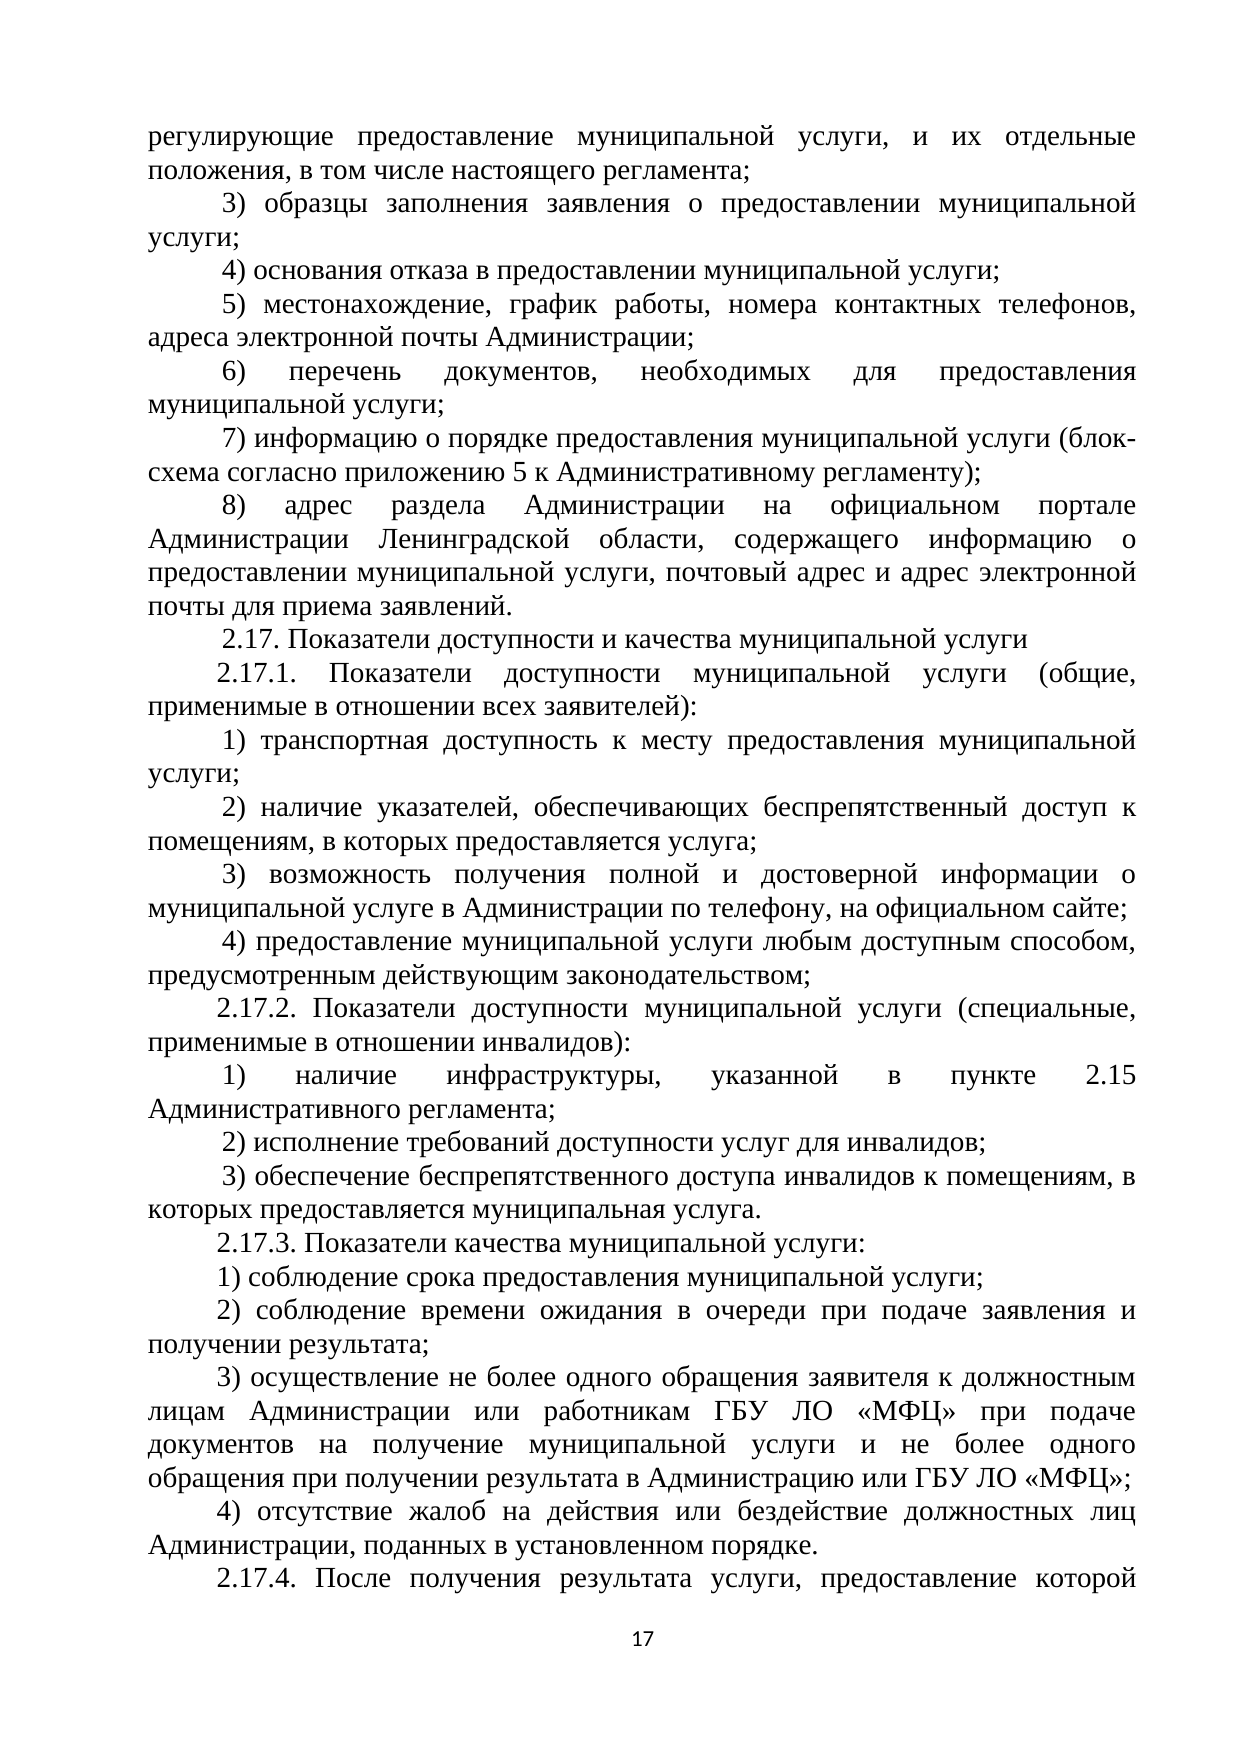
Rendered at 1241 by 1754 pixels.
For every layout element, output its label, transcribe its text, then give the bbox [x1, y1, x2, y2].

text 5) местонахождение, график работы, номера контактных телефонов, адреса электронной почты Администрации; [148, 286, 1137, 353]
text 3) обеспечение беспрепятственного доступа инвалидов к помещениям, в которых предоставляется муниципальная услуга. [148, 1158, 1137, 1225]
text 1) транспортная доступность к месту предоставления муниципальной услуги; [148, 722, 1137, 789]
text 3) осуществление не более одного обращения заявителя к должностным лицам Администрации или работникам ГБУ ЛО «МФЦ» при подаче документов на получение муниципальной услуги и не более одного обращения при получении результата в Администрацию или ГБУ ЛО «МФЦ»; [148, 1359, 1137, 1493]
text 8) адрес раздела Администрации на официальном портале Администрации Ленинградской области, содержащего информацию о предоставлении муниципальной услуги, почтовый адрес и адрес электронной почты для приема заявлений. [148, 487, 1137, 621]
text 3) образцы заполнения заявления о предоставлении муниципальной услуги; [148, 185, 1137, 252]
text 4) предоставление муниципальной услуги любым доступным способом, предусмотренным действующим законодательством; [148, 923, 1137, 990]
text 4) отсутствие жалоб на действия или бездействие должностных лиц Администрации, поданных в установленном порядке. [148, 1493, 1137, 1561]
text 2.17.2. Показатели доступности муниципальной услуги (специальные, применимые в отношении инвалидов): [148, 990, 1137, 1057]
text 3) возможность получения полной и достоверной информации о муниципальной услуге в Администрации по телефону, на официальном сайте; [148, 856, 1137, 923]
text 4) основания отказа в предоставлении муниципальной услуги; [148, 252, 1137, 286]
text 6) перечень документов, необходимых для предоставления муниципальной услуги; [148, 353, 1137, 420]
text 2) соблюдение времени ожидания в очереди при подаче заявления и получении результата; [148, 1292, 1137, 1359]
text 1) наличие инфраструктуры, указанной в пункте 2.15 Административного регламента; [148, 1057, 1137, 1124]
text 2) исполнение требований доступности услуг для инвалидов; [148, 1124, 1137, 1158]
text 1) соблюдение срока предоставления муниципальной услуги; [148, 1259, 1137, 1292]
text 7) информацию о порядке предоставления муниципальной услуги (блок-схема согласно приложению 5 к Административному регламенту); [148, 420, 1137, 487]
text 2.17. Показатели доступности и качества муниципальной услуги [148, 621, 1137, 655]
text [148, 118, 1137, 185]
text 2.17.3. Показатели качества муниципальной услуги: [148, 1225, 1137, 1259]
text 2.17.1. Показатели доступности муниципальной услуги (общие, применимые в отношении всех заявителей): [148, 655, 1137, 722]
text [148, 1561, 1137, 1594]
text 2) наличие указателей, обеспечивающих беспрепятственный доступ к помещениям, в которых предоставляется услуга; [148, 789, 1137, 856]
